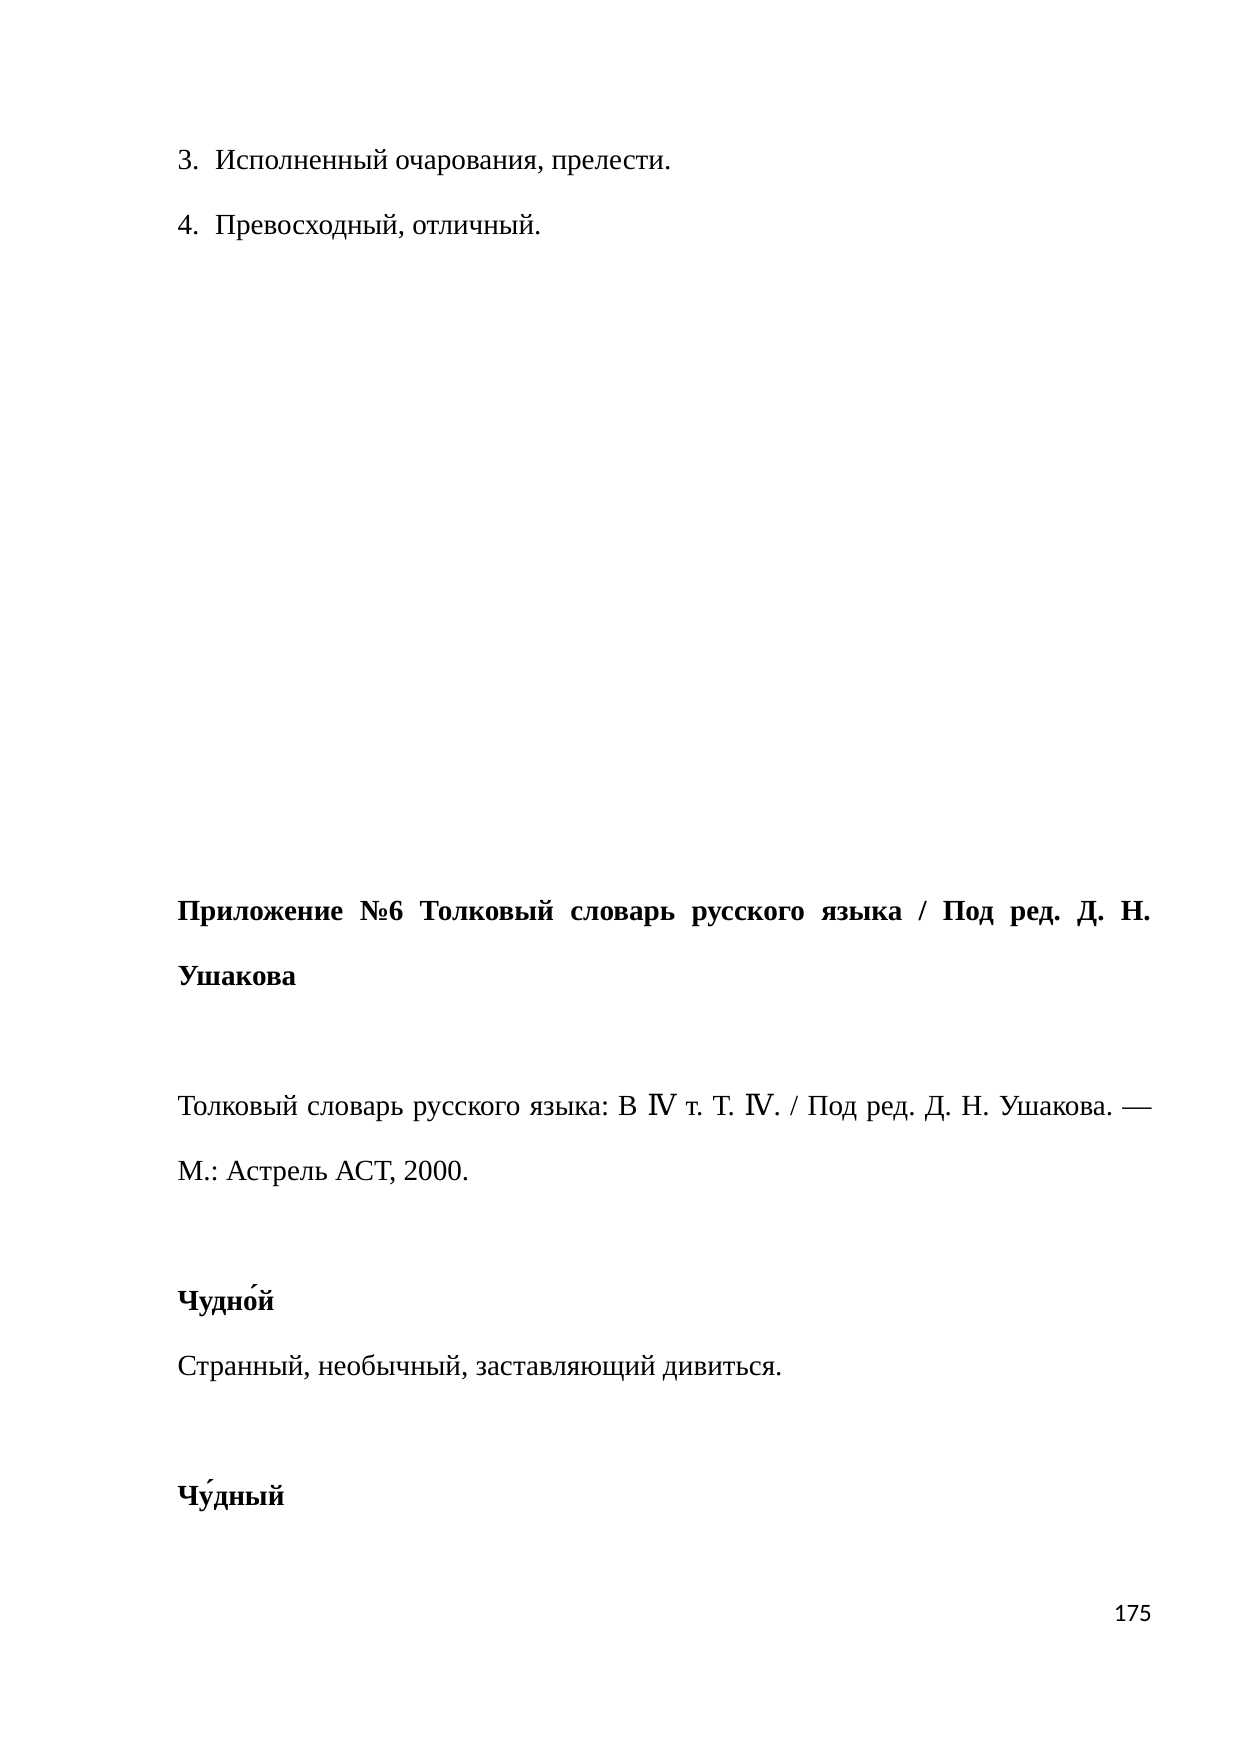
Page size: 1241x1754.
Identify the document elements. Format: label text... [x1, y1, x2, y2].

list Исполненный очарования, прелести. [177, 126, 1152, 191]
list Превосходный, отличный. [177, 191, 1152, 256]
text Чудно́й [177, 1267, 1152, 1332]
text Странный, необычный, заставляющий дивиться. [177, 1332, 1152, 1397]
text Приложение №6 Толковый словарь русского языка / Под ред. Д. Н. Ушакова [177, 877, 1152, 1007]
text Толковый словарь русского языка: В Ⅳ т. Т. Ⅳ. / Под ред. Д. Н. Ушакова. — М.: Астрель АСТ, 2000. [177, 1072, 1152, 1202]
text Чу́дный [177, 1462, 1152, 1527]
